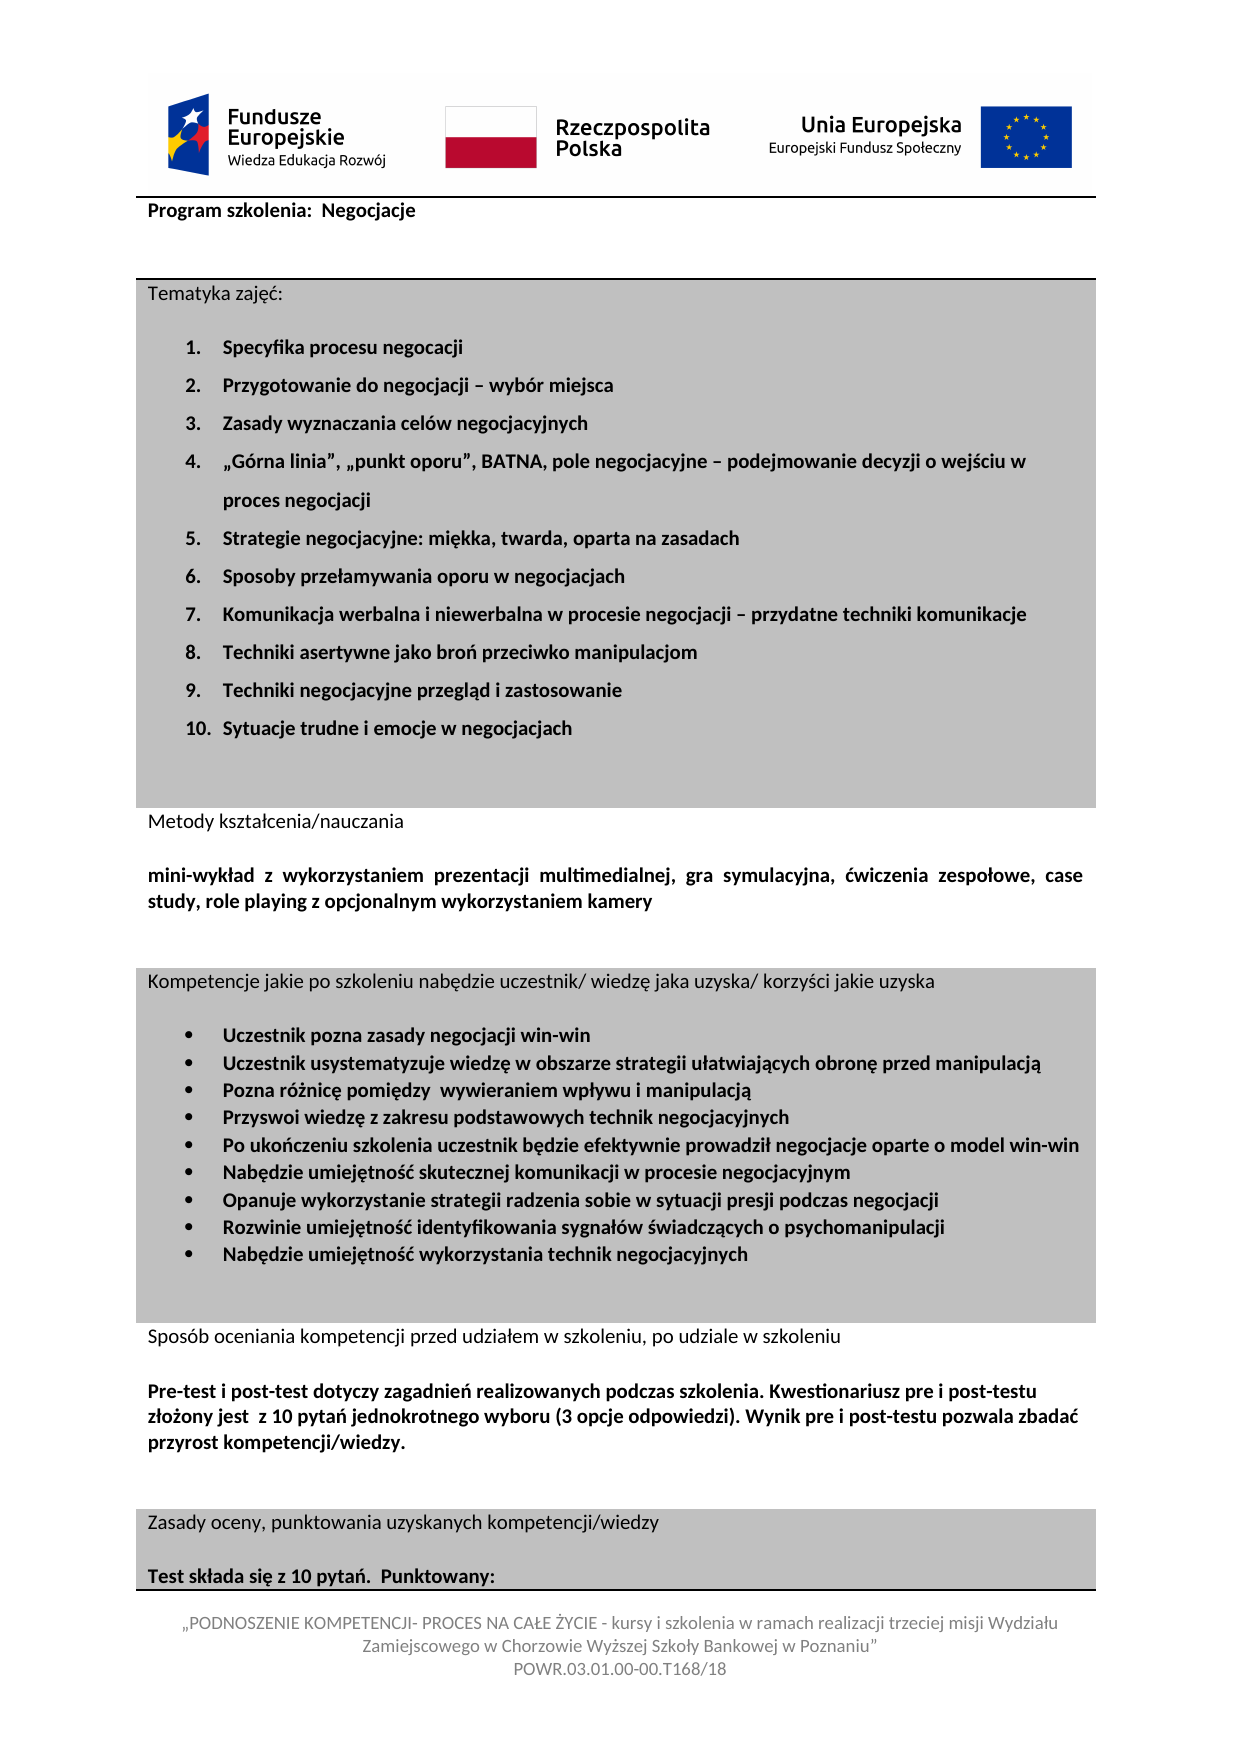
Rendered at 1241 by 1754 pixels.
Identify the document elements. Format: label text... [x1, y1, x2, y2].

picture [148, 73, 1092, 196]
table_cell Metody kształcenia/nauczania mini-wykład z wykorzystaniem prezentacji multimedialnej, gra symulacyjna, ćwiczenia zespołowe, case study, role playing z opcjonalnym wykorzystaniem kamery [136, 808, 1096, 968]
table_cell Tematyka zajęć: Specyfika procesu negocacji Przygotowanie do negocjacji – wybór miejsca Zasady wyznaczania celów negocjacyjnych „Górna linia”, „punkt oporu”, BATNA, pole negocjacyjne – podejmowanie decyzji o wejściu w proces negocjacji Strategie negocjacyjne: miękka, twarda, oparta na zasadach Sposoby przełamywania oporu w negocjacjach Komunikacja werbalna i niewerbalna w procesie negocjacji – przydatne techniki komunikacje Techniki asertywne jako broń przeciwko manipulacjom Techniki negocjacyjne przegląd i zastosowanie Sytuacje trudne i emocje w negocjacjach [136, 280, 1096, 808]
table_cell Kompetencje jakie po szkoleniu nabędzie uczestnik/ wiedzę jaka uzyska/ korzyści jakie uzyska Uczestnik pozna zasady negocjacji win-win Uczestnik usystematyzuje wiedzę w obszarze strategii ułatwiających obronę przed manipulacją Pozna różnicę pomiędzy wywieraniem wpływu i manipulacją Przyswoi wiedzę z zakresu podstawowych technik negocjacyjnych Po ukończeniu szkolenia uczestnik będzie efektywnie prowadził negocjacje oparte o model win-win Nabędzie umiejętność skutecznej komunikacji w procesie negocjacyjnym Opanuje wykorzystanie strategii radzenia sobie w sytuacji presji podczas negocjacji Rozwinie umiejętność identyfikowania sygnałów świadczących o psychomanipulacji Nabędzie umiejętność wykorzystania technik negocjacyjnych [136, 968, 1096, 1323]
table_header Program szkolenia: Negocjacje [136, 198, 1096, 278]
table_cell Sposób oceniania kompetencji przed udziałem w szkoleniu, po udziale w szkoleniu Pre-test i post-test dotyczy zagadnień realizowanych podczas szkolenia. Kwestionariusz pre i post-testu złożony jest z 10 pytań jednokrotnego wyboru (3 opcje odpowiedzi). Wynik pre i post-testu pozwala zbadać przyrost kompetencji/wiedzy. [136, 1324, 1096, 1509]
